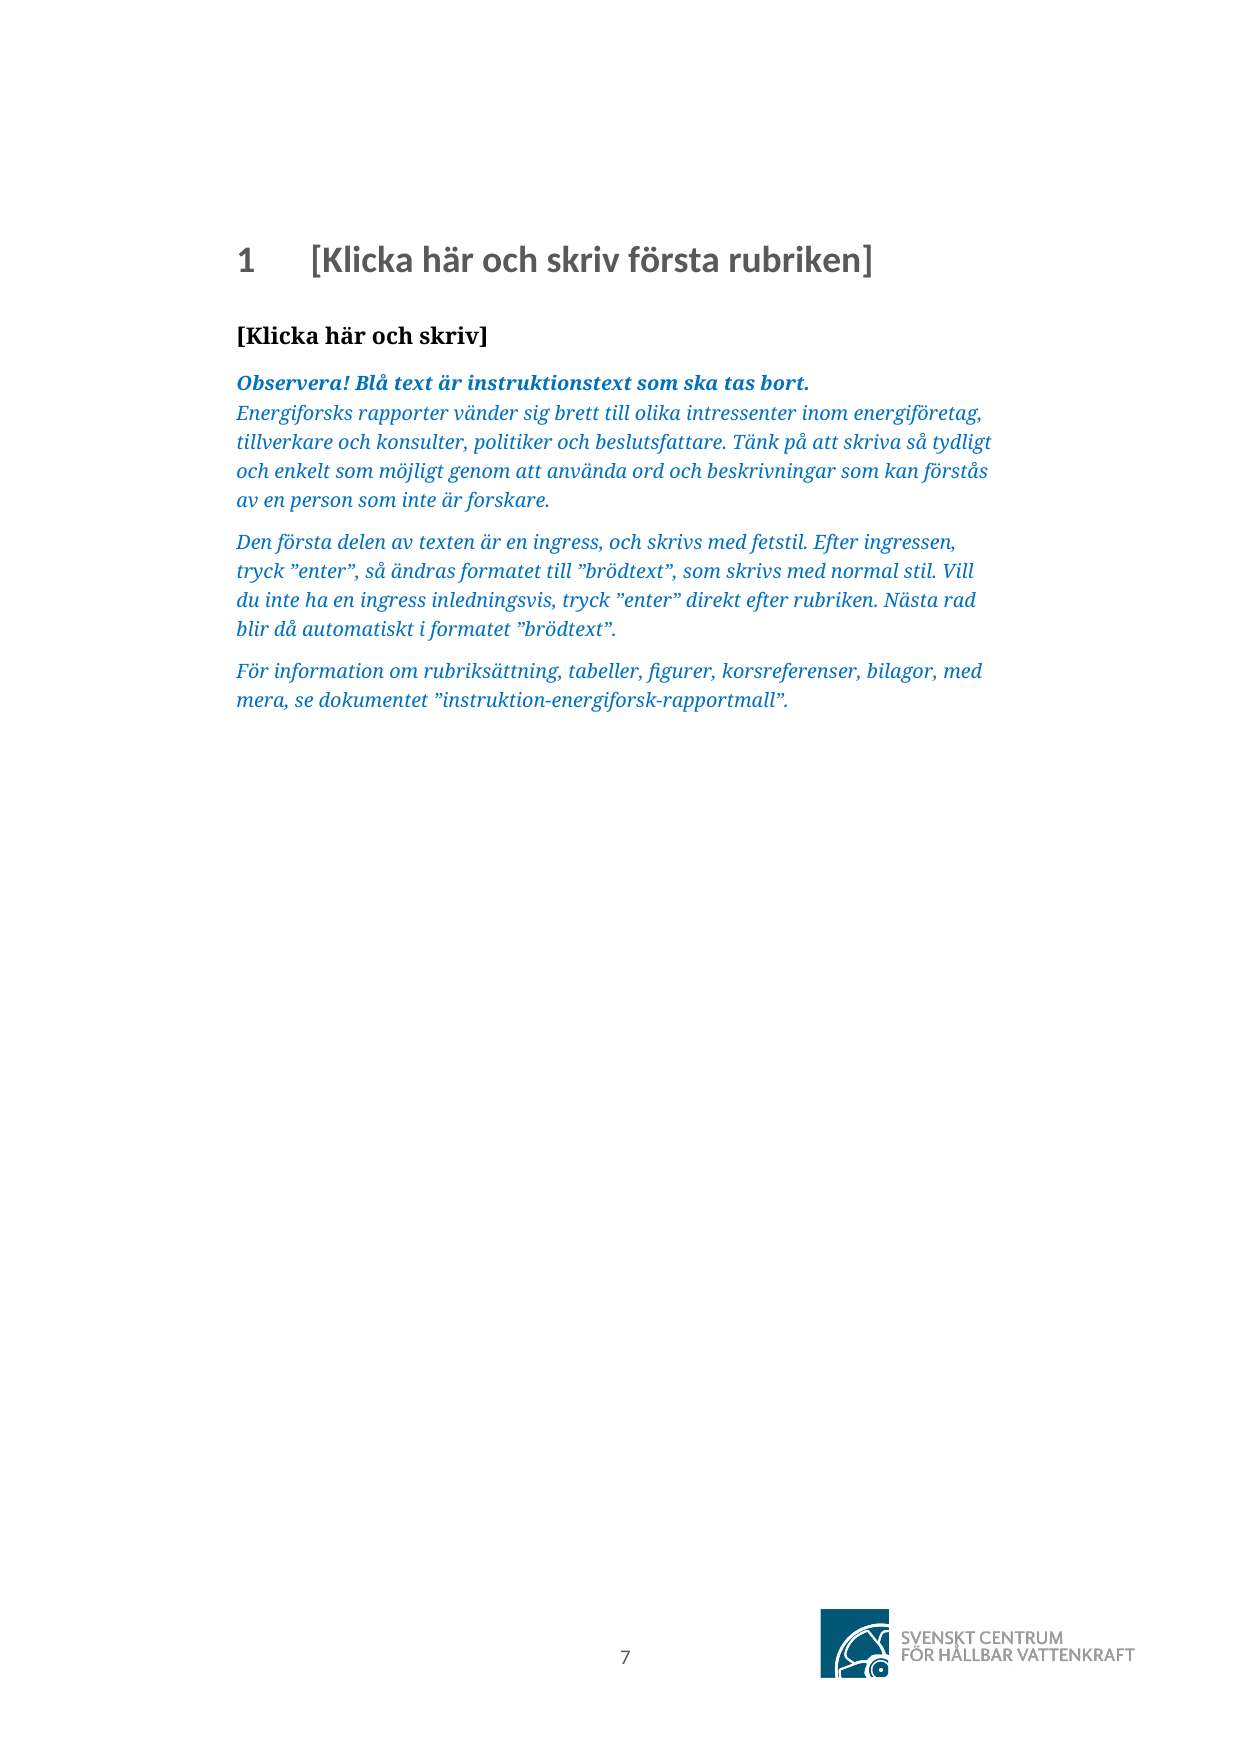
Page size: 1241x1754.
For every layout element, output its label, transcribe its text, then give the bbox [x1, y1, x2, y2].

picture [835, 1609, 1150, 1678]
text För information om rubriksättning, tabeller, figurer, korsreferenser, bilagor, med mera, se dokumentet ”instruktion-energiforsk-rapportmall”. [236, 655, 1004, 713]
text Den första delen av texten är en ingress, och skrivs med fetstil. Efter ingressen, tryck ”enter”, så ändras formatet till ”brödtext”, som skrivs med normal stil. Vill du inte ha en ingress inledningsvis, tryck ”enter” direkt efter rubriken. Nästa rad blir då automatiskt i formatet ”brödtext”. [236, 526, 1004, 642]
text Observera! Blå text är instruktionstext som ska tas bort. Energiforsks rapporter vänder sig brett till olika intressenter inom energiföretag, tillverkare och konsulter, politiker och beslutsfattare. Tänk på att skriva så tydligt och enkelt som möjligt genom att använda ord och beskrivningar som kan förstås av en person som inte är forskare. [236, 367, 1004, 513]
